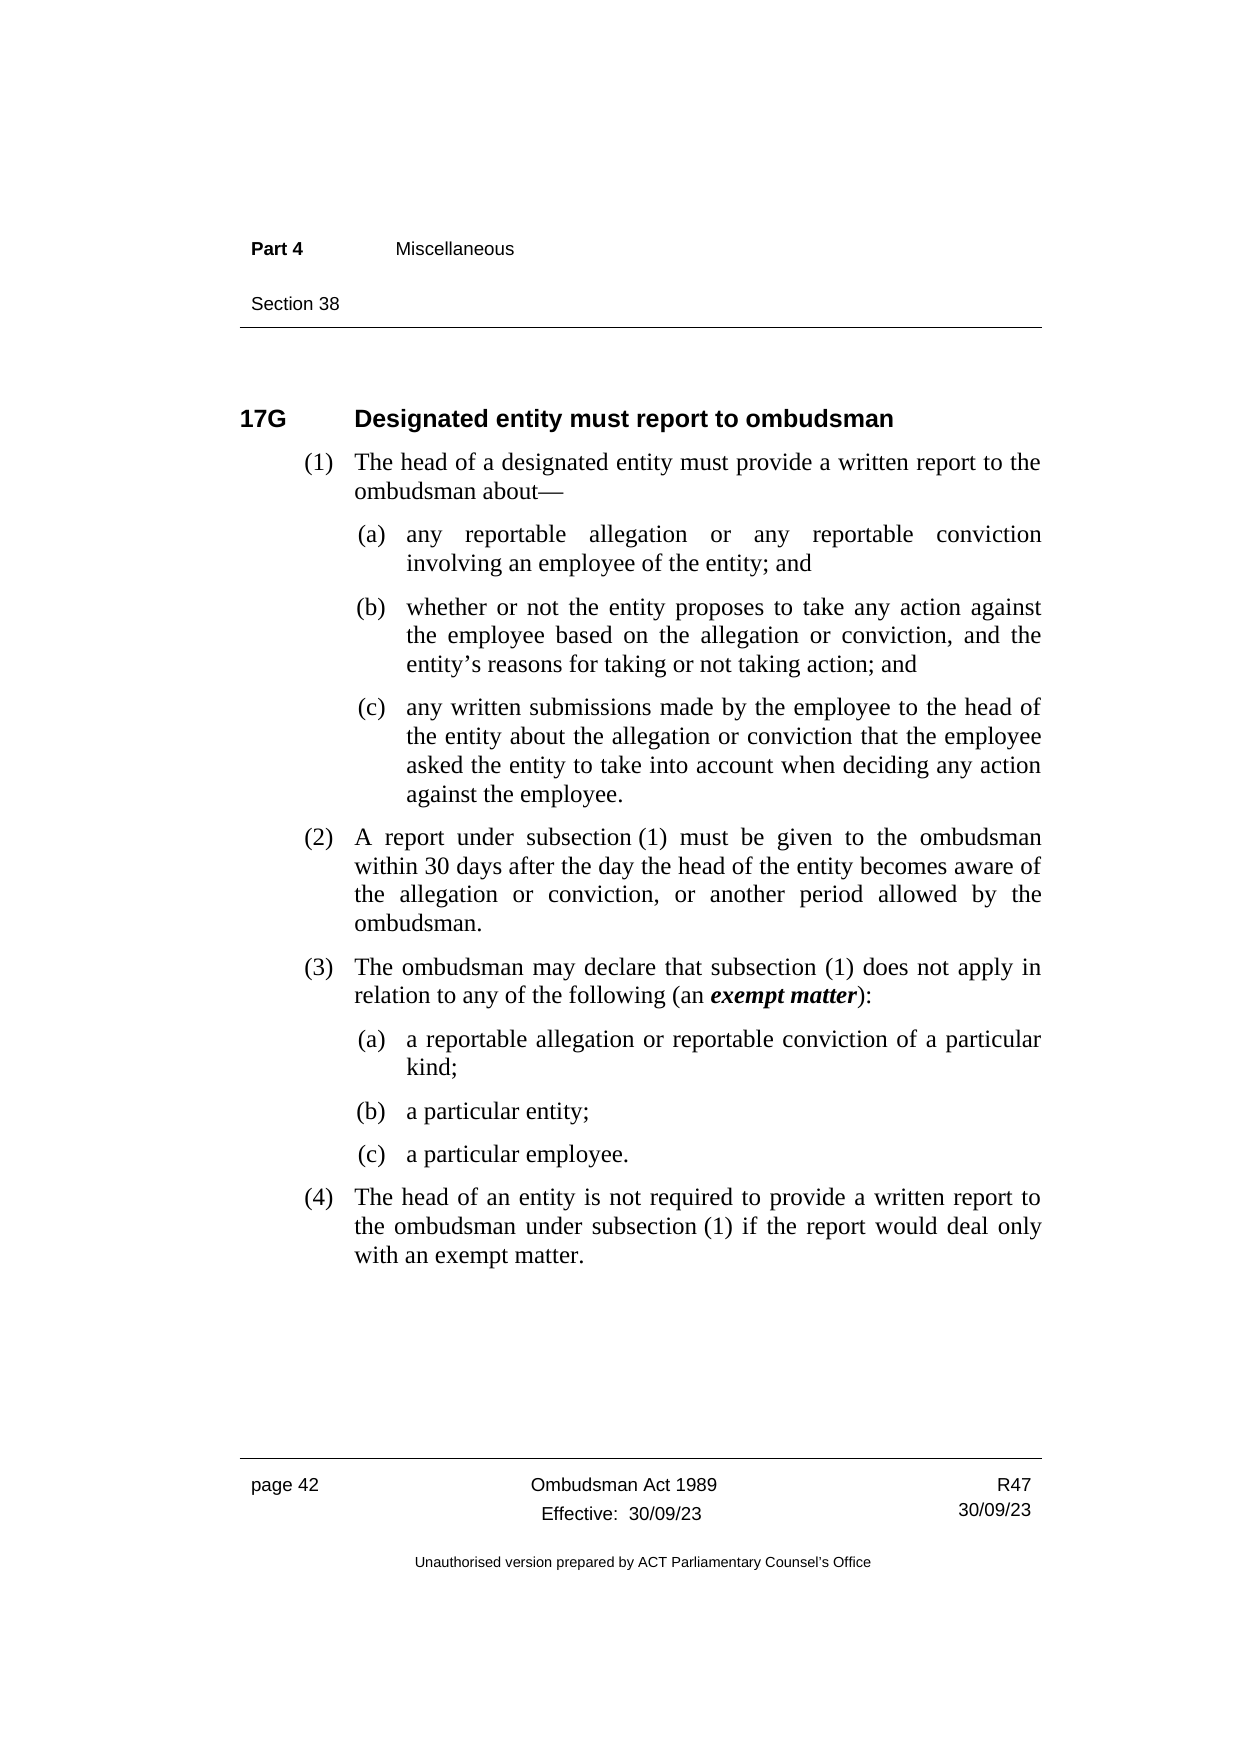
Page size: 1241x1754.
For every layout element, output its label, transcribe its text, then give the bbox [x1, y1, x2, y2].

text (b) whether or not the entity proposes to take any action against the employee based on the allegation or conviction, and the entity’s reasons for taking or not taking action; and [239, 592, 1042, 678]
text (c) a particular employee. [239, 1139, 1042, 1168]
text (a) a reportable allegation or reportable conviction of a particular kind; [239, 1024, 1042, 1081]
text (2) A report under subsection (1) must be given to the ombudsman within 30 days after the day the head of the entity becomes aware of the allegation or conviction, or another period allowed by the ombudsman. [239, 822, 1042, 937]
text (3) The ombudsman may declare that subsection (1) does not apply in relation to any of the following (an exempt matter): [239, 952, 1042, 1009]
text (a) any reportable allegation or any reportable conviction involving an employee of the entity; and [239, 519, 1042, 577]
text (4) The head of an entity is not required to provide a written report to the ombudsman under subsection (1) if the report would deal only with an exempt matter. [239, 1182, 1042, 1269]
text (c) any written submissions made by the employee to the head of the entity about the allegation or conviction that the employee asked the entity to take into account when deciding any action against the employee. [239, 692, 1042, 807]
text 17G Designated entity must report to ombudsman [239, 404, 1042, 433]
text (1) The head of a designated entity must provide a written report to the ombudsman about— [239, 447, 1042, 505]
text (b) a particular entity; [239, 1096, 1042, 1124]
